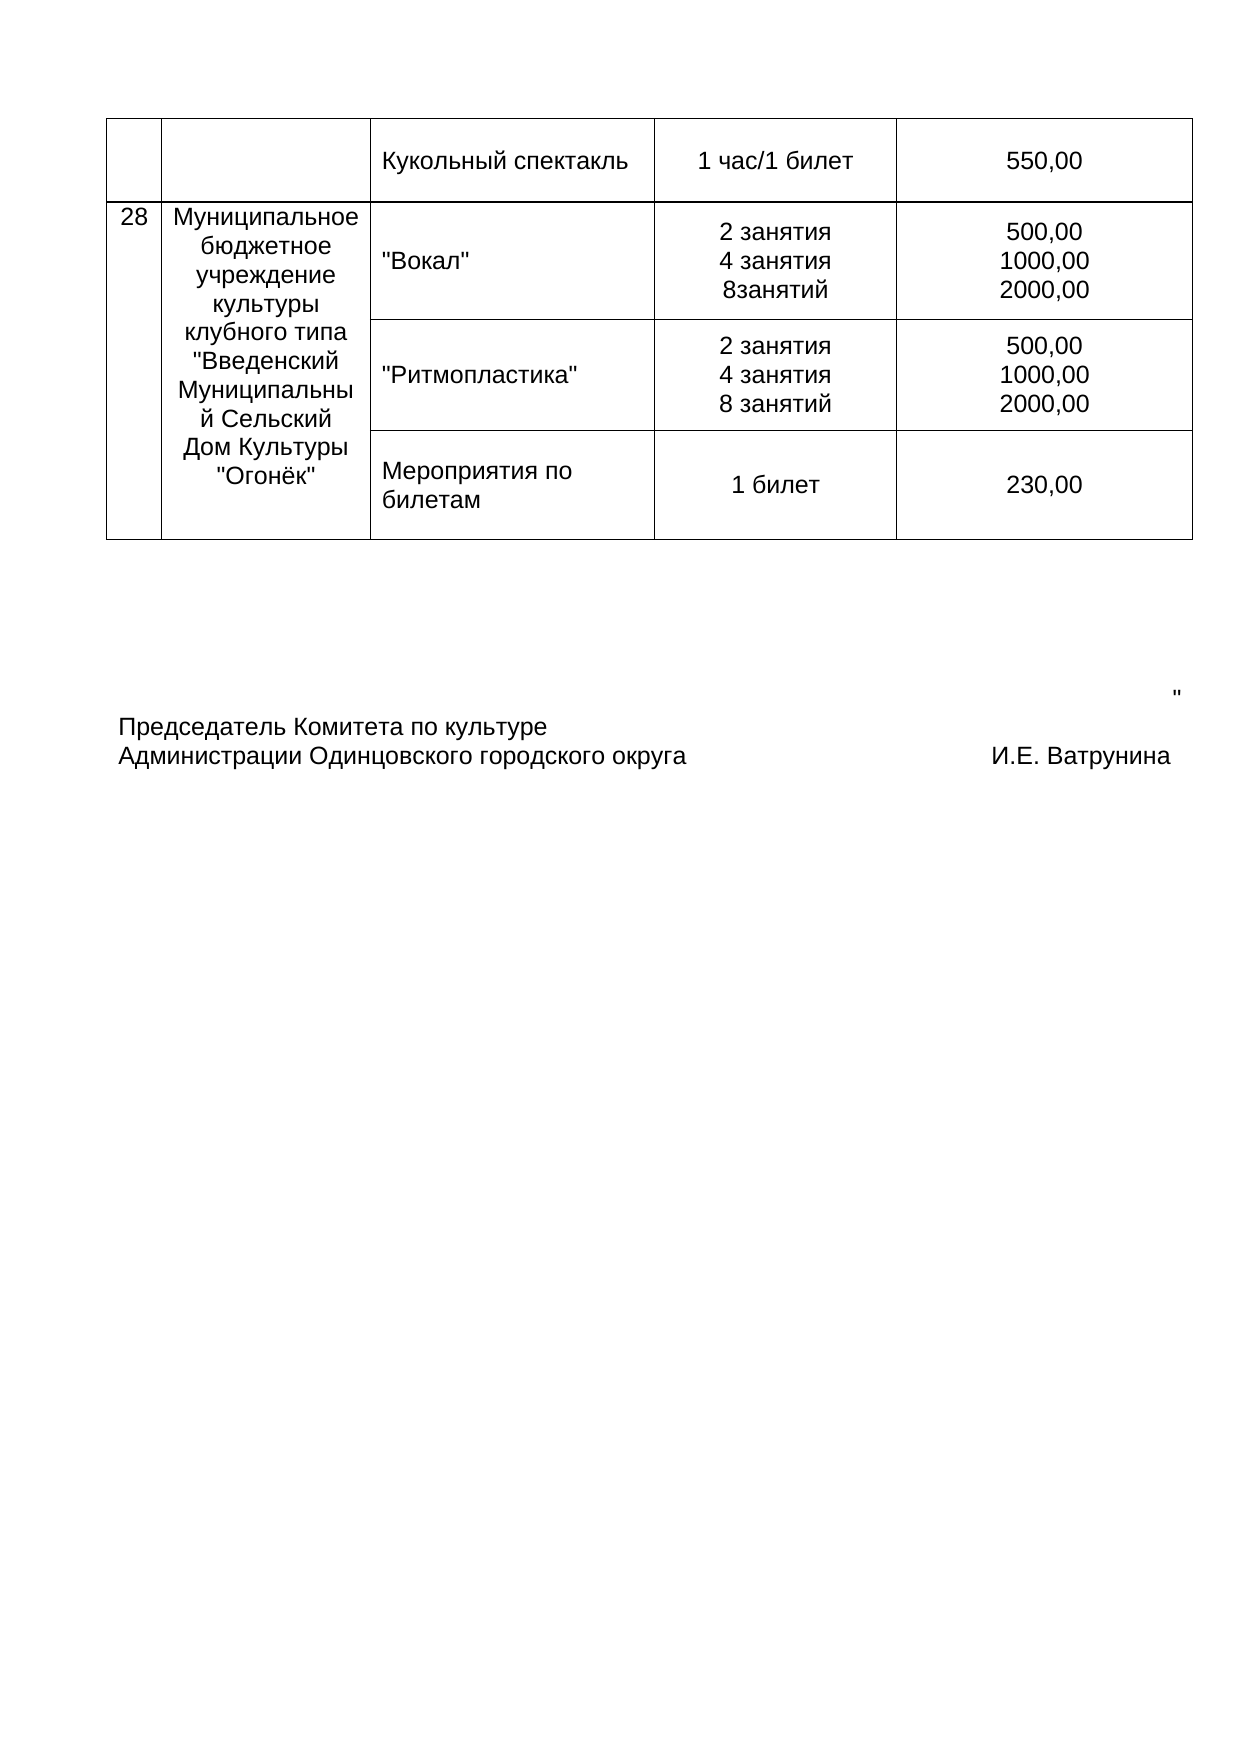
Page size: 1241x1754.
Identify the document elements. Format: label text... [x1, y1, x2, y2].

table_cell Муниципальное бюджетное учреждение культуры клубного типа "Введенский Муниципальный Сельский Дом Культуры "Огонёк" [162, 203, 370, 539]
table_cell 1 час/1 билет [655, 119, 896, 201]
table_cell Мероприятия по билетам [371, 431, 654, 539]
table_cell 230,00 [897, 431, 1192, 539]
table_cell 2 занятия 4 занятия 8занятий [655, 203, 896, 318]
table_cell 500,00 1000,00 2000,00 [897, 320, 1192, 429]
table_cell 500,00 1000,00 2000,00 [897, 203, 1192, 318]
table_cell "Ритмопластика" [371, 320, 654, 429]
table_cell Кукольный спектакль [371, 119, 654, 201]
table_cell 2 занятия 4 занятия 8 занятий [655, 320, 896, 429]
table_cell "Вокал" [371, 203, 654, 318]
table_cell 1 билет [655, 431, 896, 539]
table_cell 550,00 [897, 119, 1192, 201]
table_cell 28 [107, 203, 161, 539]
table_cell " Председатель Комитета по культуре Администрации Одинцовского городского округа И.Е. Ватрунина [107, 540, 1192, 770]
